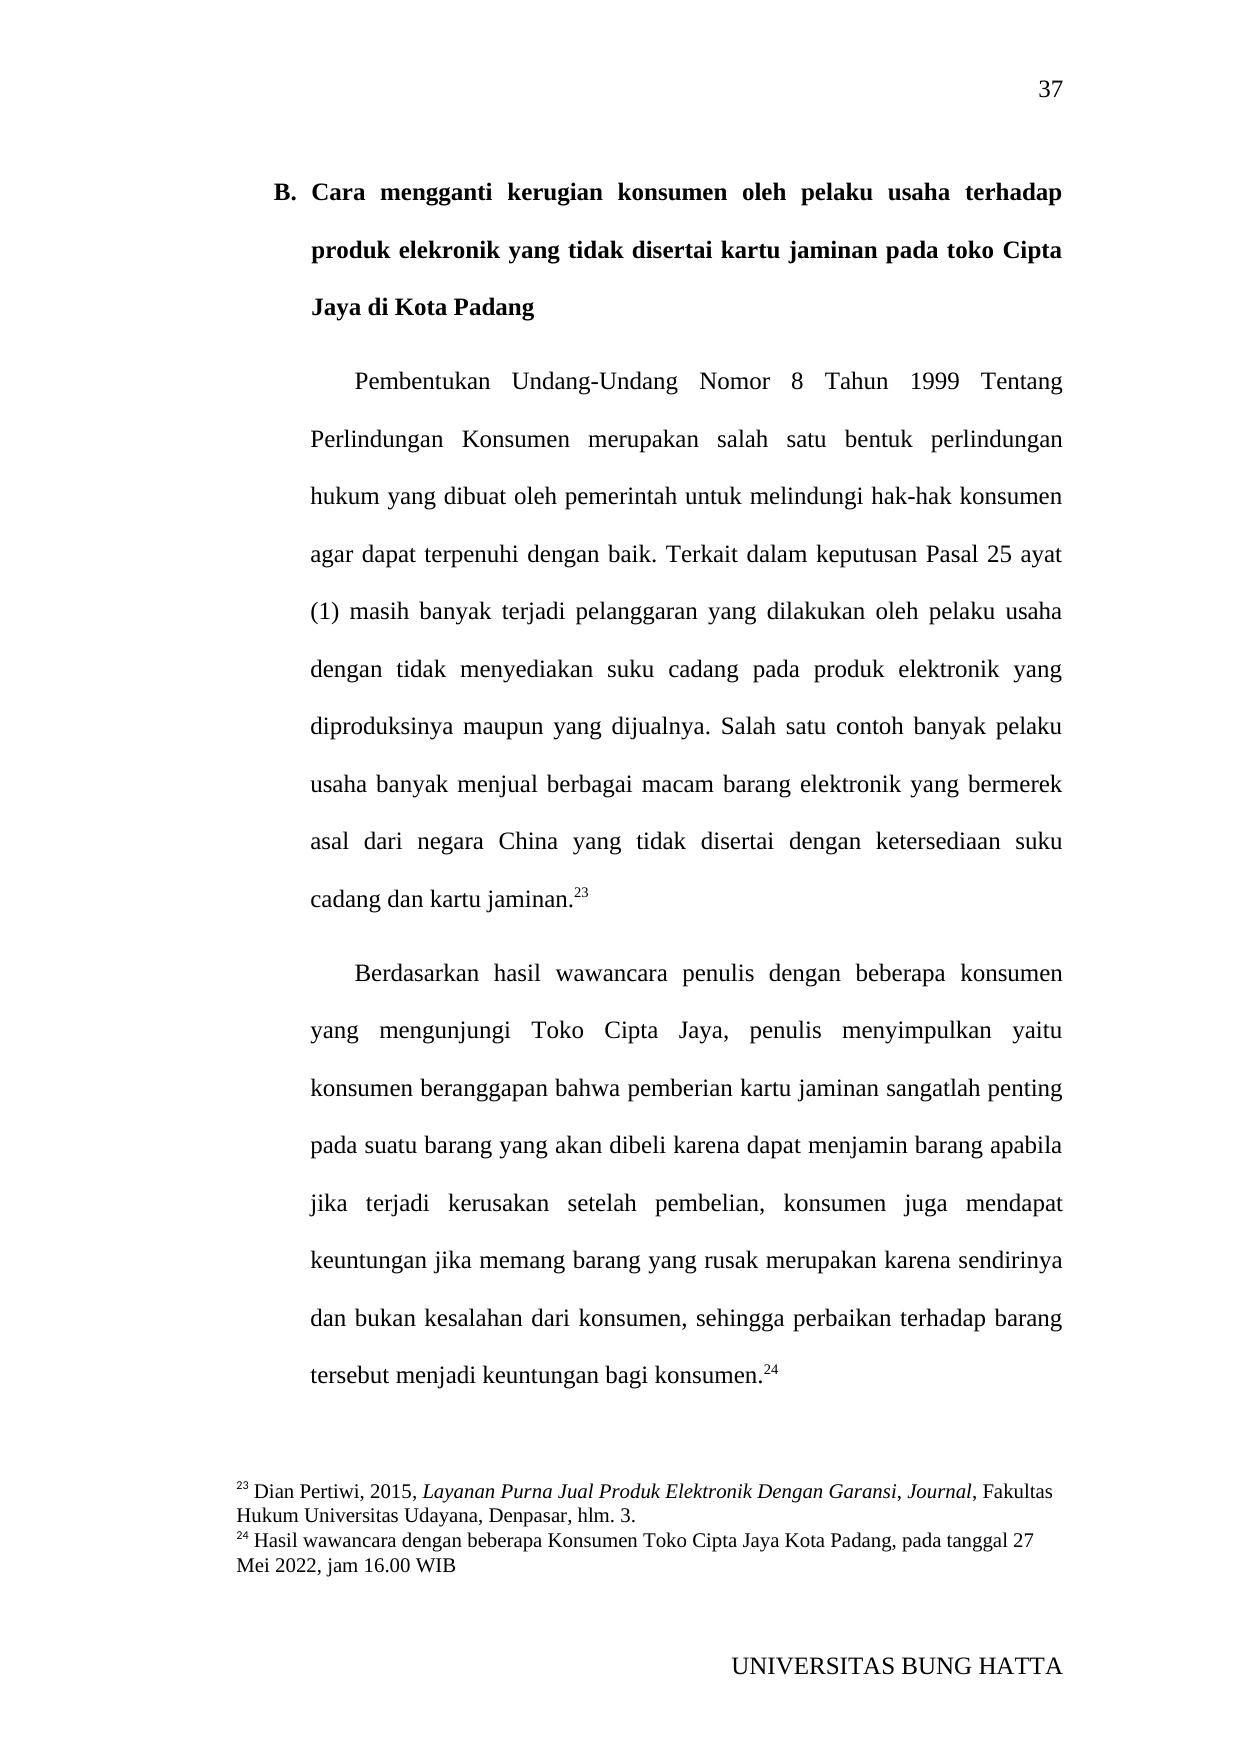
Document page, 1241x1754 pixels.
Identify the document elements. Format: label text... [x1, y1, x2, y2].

text Berdasarkan hasil wawancara penulis dengan beberapa konsumen yang mengunjungi Toko Cipta Jaya, penulis menyimpulkan yaitu konsumen beranggapan bahwa pemberian kartu jaminan sangatlah penting pada suatu barang yang akan dibeli karena dapat menjamin barang apabila jika terjadi kerusakan setelah pembelian, konsumen juga mendapat keuntungan jika memang barang yang rusak merupakan karena sendirinya dan bukan kesalahan dari konsumen, sehingga perbaikan terhadap barang tersebut menjadi keuntungan bagi konsumen. [310, 958, 1063, 1389]
text Pembentukan Undang-Undang Nomor 8 Tahun 1999 Tentang Perlindungan Konsumen merupakan salah satu bentuk perlindungan hukum yang dibuat oleh pemerintah untuk melindungi hak-hak konsumen agar dapat terpenuhi dengan baik. Terkait dalam keputusan Pasal 25 ayat (1) masih banyak terjadi pelanggaran yang dilakukan oleh pelaku usaha dengan tidak menyediakan suku cadang pada produk elektronik yang diproduksinya maupun yang dijualnya. Salah satu contoh banyak pelaku usaha banyak menjual berbagai macam barang elektronik yang bermerek asal dari negara China yang tidak disertai dengan ketersediaan suku cadang dan kartu jaminan. [310, 366, 1063, 913]
list Cara mengganti kerugian konsumen oleh pelaku usaha terhadap produk elekronik yang tidak disertai kartu jaminan pada toko Cipta Jaya di Kota Padang [274, 177, 1063, 321]
